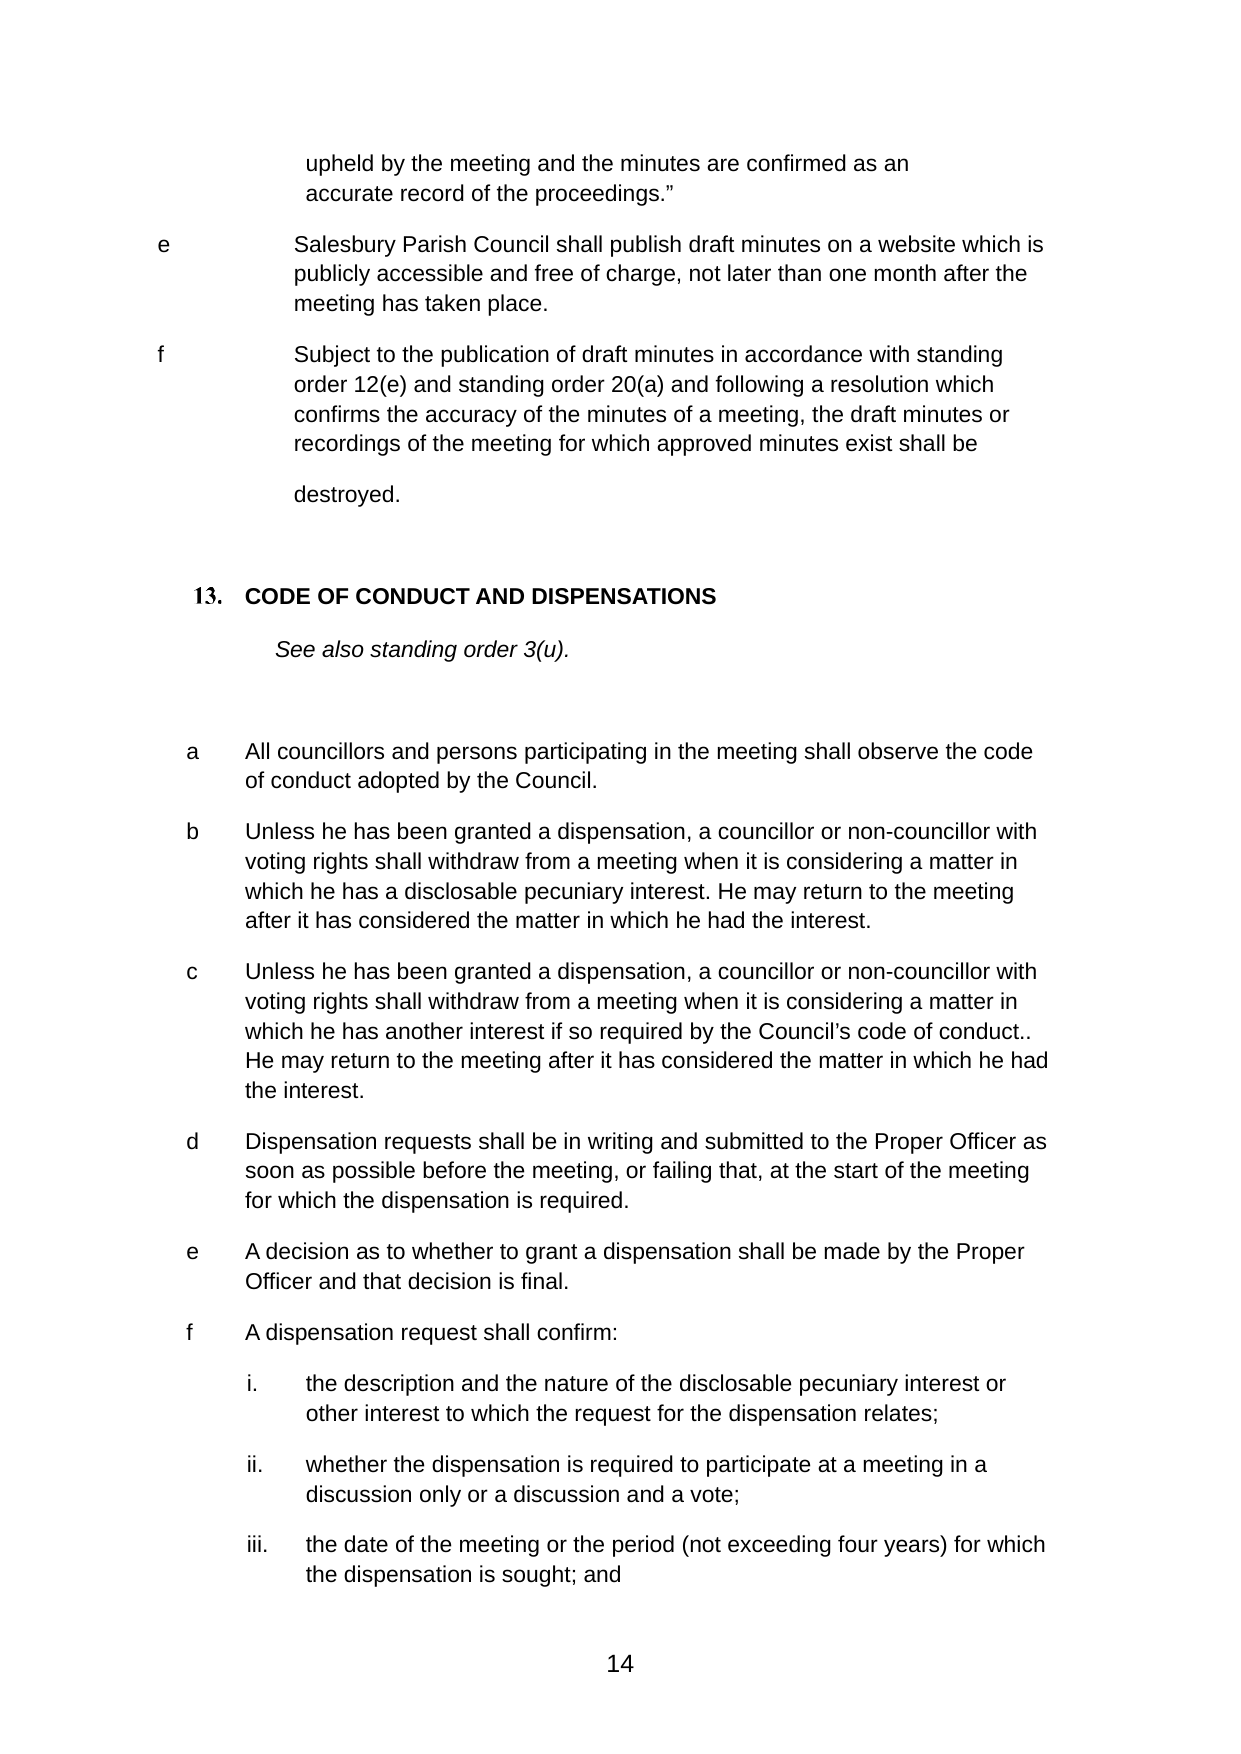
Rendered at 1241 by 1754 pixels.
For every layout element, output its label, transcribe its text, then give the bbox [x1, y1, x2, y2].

list A decision as to whether to grant a dispensation shall be made by the Proper Officer and that decision is final. [186, 1238, 1053, 1294]
list Unless he has been granted a dispensation, a councillor or non-councillor with voting rights shall withdraw from a meeting when it is considering a matter in which he has a disclosable pecuniary interest. He may return to the meeting after it has considered the matter in which he had the interest. [186, 818, 1053, 934]
list the description and the nature of the disclosable pecuniary interest or other interest to which the request for the dispensation relates; [247, 1370, 1053, 1427]
list Unless he has been granted a dispensation, a councillor or non-councillor with voting rights shall withdraw from a meeting when it is considering a matter in which he has another interest if so required by the Council’s code of conduct.. He may return to the meeting after it has considered the matter in which he had the interest. [186, 958, 1053, 1103]
text CODE OF CONDUCT AND DISPENSATIONS [151, 583, 1066, 611]
list Dispensation requests shall be in writing and submitted to the Proper Officer as soon as possible before the meeting, or failing that, at the start of the meeting for which the dispensation is required. [186, 1128, 1053, 1213]
list All councillors and persons participating in the meeting shall observe the code of conduct adopted by the Council. [186, 738, 1053, 794]
text e Salesbury Parish Council shall publish draft minutes on a website which is publicly accessible and free of charge, not later than one month after the meeting has taken place. [151, 231, 1054, 316]
text destroyed. [294, 481, 1053, 507]
text See also standing order 3(u). [275, 636, 1066, 662]
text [305, 150, 965, 206]
text f Subject to the publication of draft minutes in accordance with standing order 12(e) and standing order 20(a) and following a resolution which confirms the accuracy of the minutes of a meeting, the draft minutes or recordings of the meeting for which approved minutes exist shall be [151, 341, 1053, 457]
picture [193, 586, 222, 604]
list whether the dispensation is required to participate at a meeting in a discussion only or a discussion and a vote; [247, 1451, 1053, 1507]
list A dispensation request shall confirm: [186, 1319, 1053, 1345]
list the date of the meeting or the period (not exceeding four years) for which the dispensation is sought; and [247, 1531, 1053, 1587]
